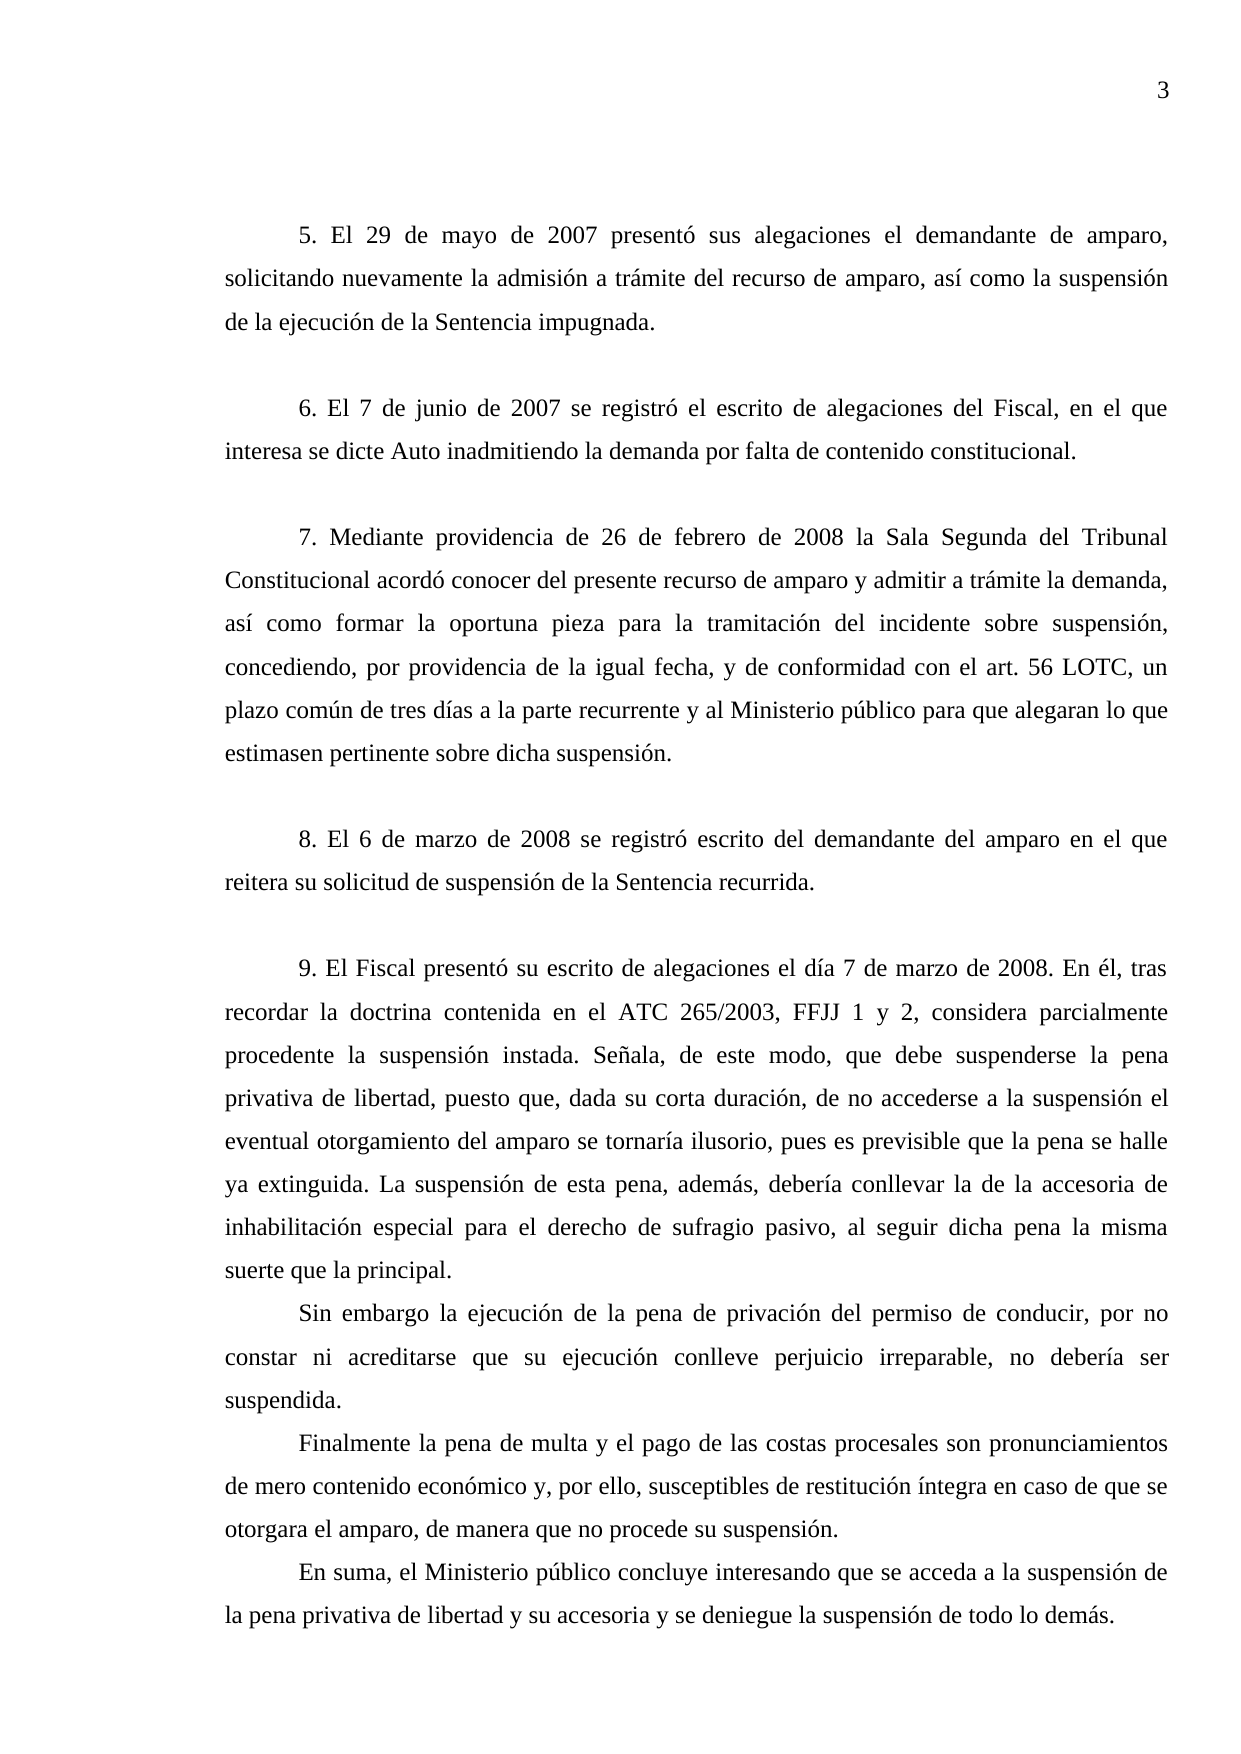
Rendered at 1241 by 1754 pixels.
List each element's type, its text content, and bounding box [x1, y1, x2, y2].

text En suma, el Ministerio público concluye interesando que se acceda a la suspensión de la pena privativa de libertad y su accesoria y se deniegue la suspensión de todo lo demás. [224, 1557, 1169, 1629]
text 7. Mediante providencia de 26 de febrero de 2008 la Sala Segunda del Tribunal Constitucional acordó conocer del presente recurso de amparo y admitir a trámite la demanda, así como formar la oportuna pieza para la tramitación del incidente sobre suspensión, concediendo, por providencia de la igual fecha, y de conformidad con el art. 56 LOTC, un plazo común de tres días a la parte recurrente y al Ministerio público para que alegaran lo que estimasen pertinente sobre dicha suspensión. [224, 522, 1169, 767]
text 9. El Fiscal presentó su escrito de alegaciones el día 7 de marzo de 2008. En él, tras recordar la doctrina contenida en el ATC 265/2003, FFJJ 1 y 2, considera parcialmente procedente la suspensión instada. Señala, de este modo, que debe suspenderse la pena privativa de libertad, puesto que, dada su corta duración, de no accederse a la suspensión el eventual otorgamiento del amparo se tornaría ilusorio, pues es previsible que la pena se halle ya extinguida. La suspensión de esta pena, además, debería conllevar la de la accesoria de inhabilitación especial para el derecho de sufragio pasivo, al seguir dicha pena la misma suerte que la principal. [224, 953, 1169, 1284]
text 6. El 7 de junio de 2007 se registró el escrito de alegaciones del Fiscal, en el que interesa se dicte Auto inadmitiendo la demanda por falta de contenido constitucional. [224, 393, 1169, 465]
text Sin embargo la ejecución de la pena de privación del permiso de conducir, por no constar ni acreditarse que su ejecución conlleve perjuicio irreparable, no debería ser suspendida. [224, 1298, 1169, 1413]
text 8. El 6 de marzo de 2008 se registró escrito del demandante del amparo en el que reitera su solicitud de suspensión de la Sentencia recurrida. [224, 824, 1169, 896]
text 5. El 29 de mayo de 2007 presentó sus alegaciones el demandante de amparo, solicitando nuevamente la admisión a trámite del recurso de amparo, así como la suspensión de la ejecución de la Sentencia impugnada. [224, 220, 1169, 335]
text Finalmente la pena de multa y el pago de las costas procesales son pronunciamientos de mero contenido económico y, por ello, susceptibles de restitución íntegra en caso de que se otorgara el amparo, de manera que no procede su suspensión. [224, 1428, 1169, 1543]
